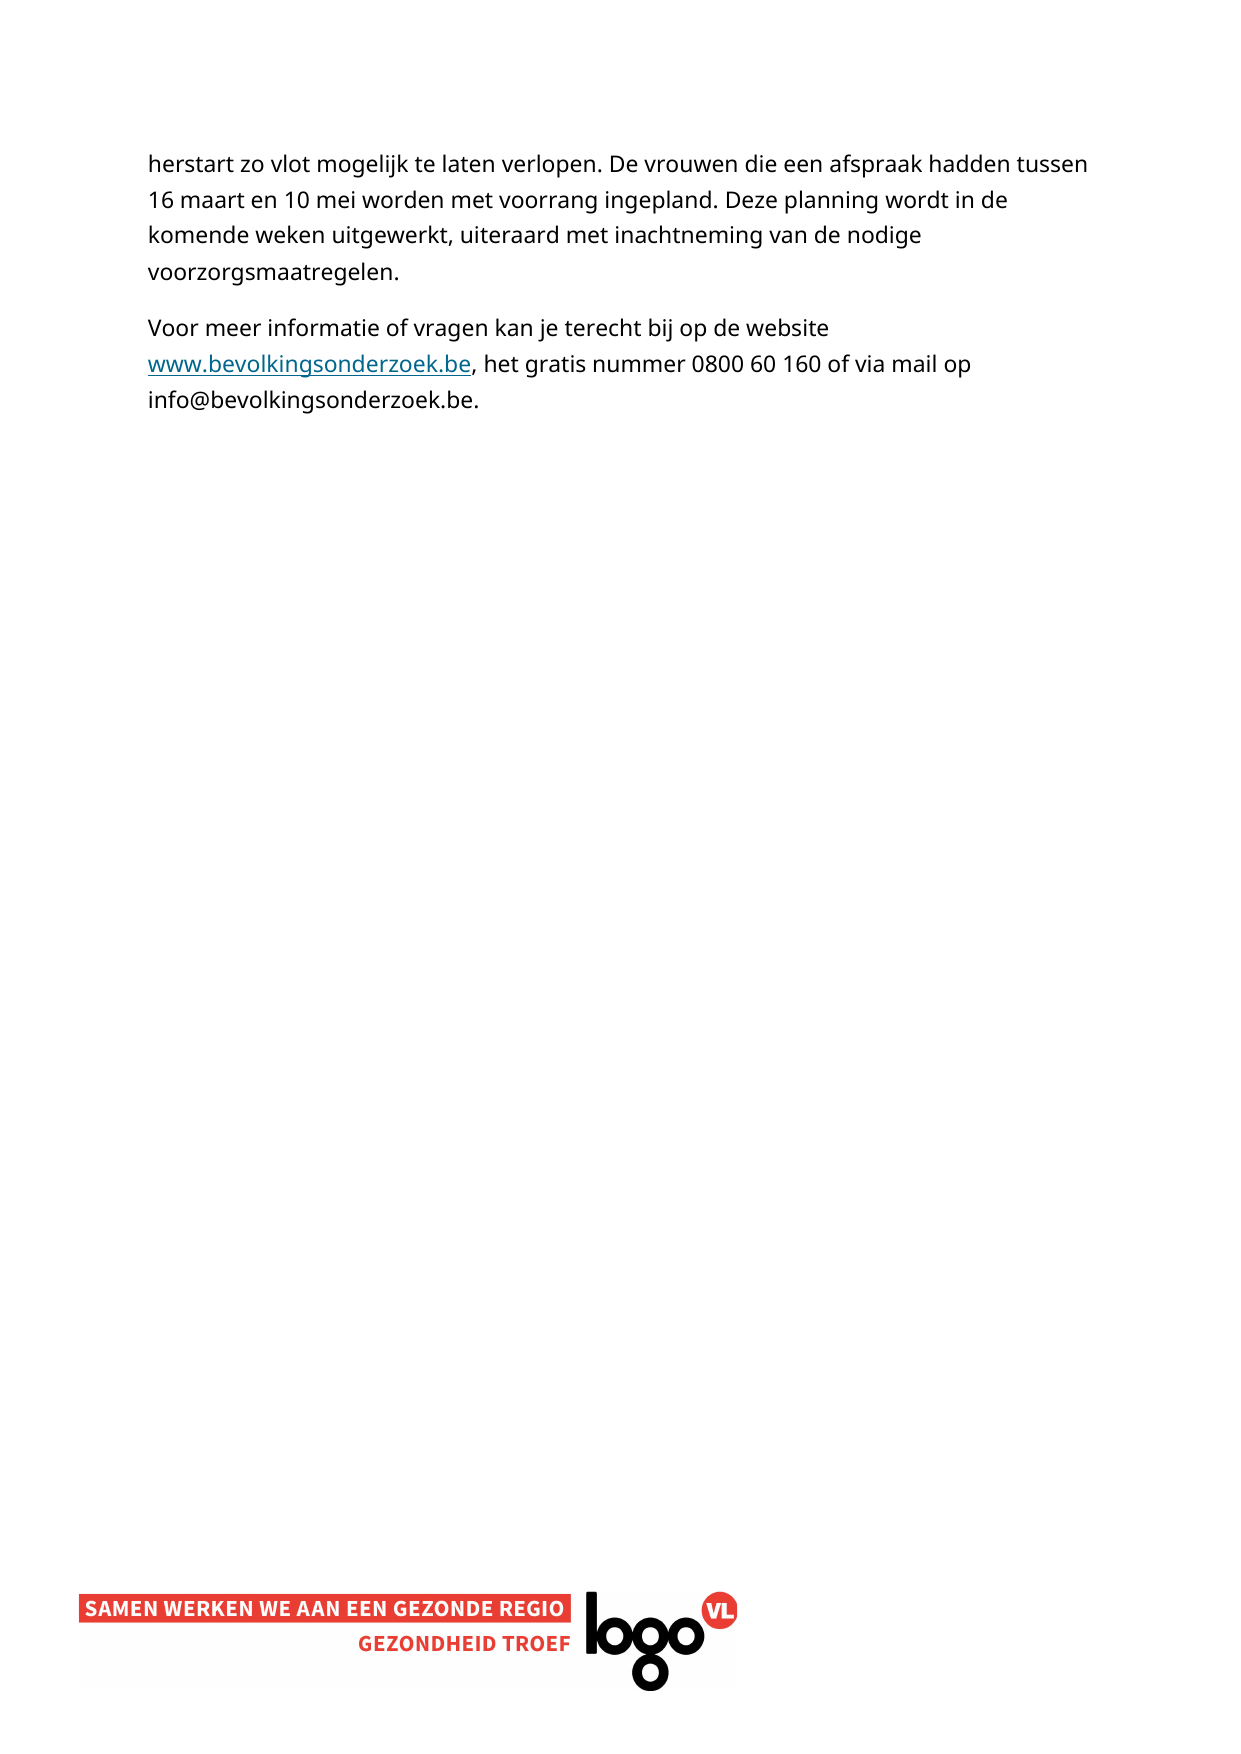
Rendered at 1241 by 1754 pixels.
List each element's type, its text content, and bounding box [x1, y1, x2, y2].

text Voor meer informatie of vragen kan je terecht bij op de website www.bevolkingsonderzoek.be, het gratis nummer 0800 60 160 of via mail op info@bevolkingsonderzoek.be. [148, 312, 1093, 415]
picture [78, 1590, 738, 1691]
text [148, 148, 1093, 287]
